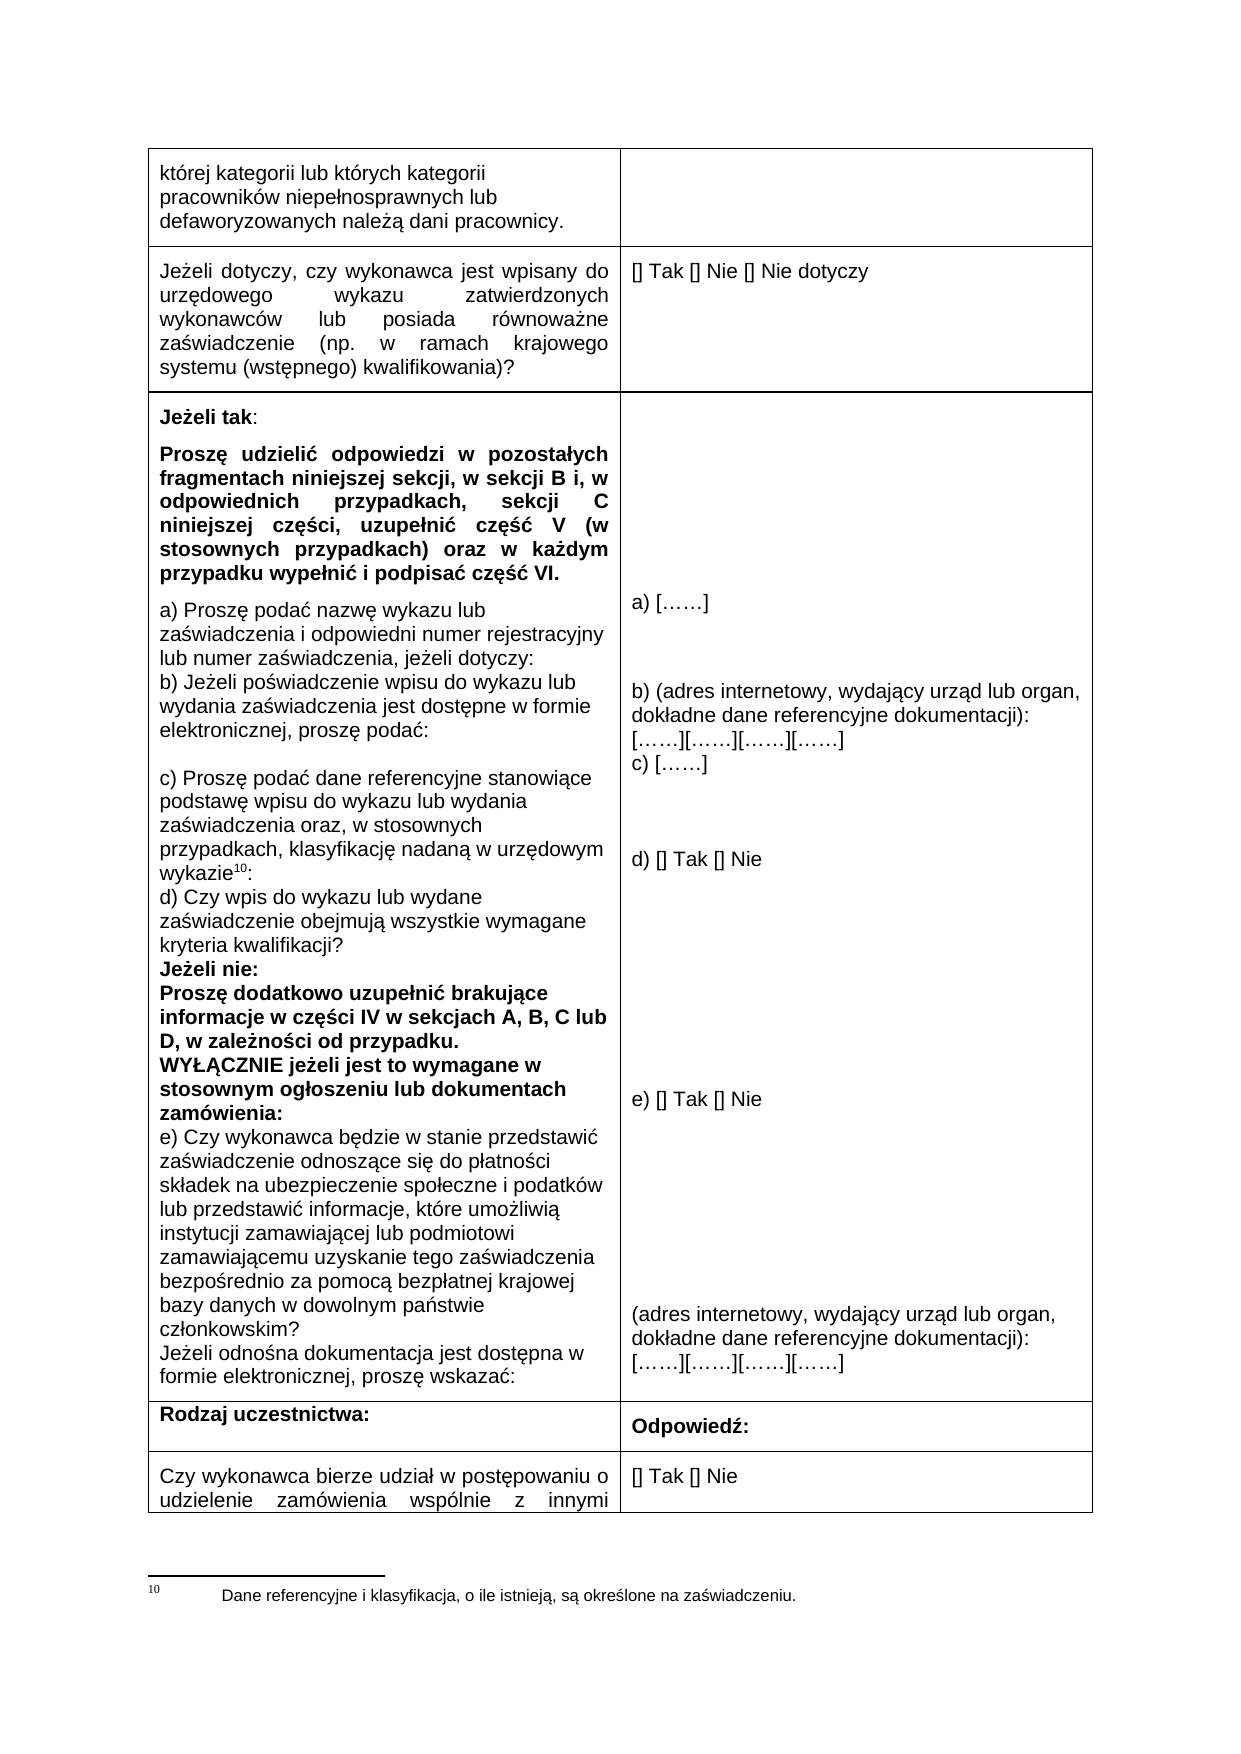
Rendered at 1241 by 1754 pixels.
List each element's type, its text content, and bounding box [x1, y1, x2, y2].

table_cell Jeżeli tak: Proszę udzielić odpowiedzi w pozostałych fragmentach niniejszej sekcji, w sekcji B i, w odpowiednich przypadkach, sekcji C niniejszej części, uzupełnić część V (w stosownych przypadkach) oraz w każdym przypadku wypełnić i podpisać część VI. a) Proszę podać nazwę wykazu lub zaświadczenia i odpowiedni numer rejestracyjny lub numer zaświadczenia, jeżeli dotyczy: b) Jeżeli poświadczenie wpisu do wykazu lub wydania zaświadczenia jest dostępne w formie elektronicznej, proszę podać: c) Proszę podać dane referencyjne stanowiące podstawę wpisu do wykazu lub wydania zaświadczenia oraz, w stosownych przypadkach, klasyfikację nadaną w urzędowym wykazie: d) Czy wpis do wykazu lub wydane zaświadczenie obejmują wszystkie wymagane kryteria kwalifikacji? Jeżeli nie: Proszę dodatkowo uzupełnić brakujące informacje w części IV w sekcjach A, B, C lub D, w zależności od przypadku. WYŁĄCZNIE jeżeli jest to wymagane w stosownym ogłoszeniu lub dokumentach zamówienia: e) Czy wykonawca będzie w stanie przedstawić zaświadczenie odnoszące się do płatności składek na ubezpieczenie społeczne i podatków lub przedstawić informacje, które umożliwią instytucji zamawiającej lub podmiotowi zamawiającemu uzyskanie tego zaświadczenia bezpośrednio za pomocą bezpłatnej krajowej bazy danych w dowolnym państwie członkowskim? Jeżeli odnośna dokumentacja jest dostępna w formie elektronicznej, proszę wskazać: [149, 393, 620, 1401]
table_cell a) [……] b) (adres internetowy, wydający urząd lub organ, dokładne dane referencyjne dokumentacji): [……][……][……][……] c) [……] d) [] Tak [] Nie e) [] Tak [] Nie (adres internetowy, wydający urząd lub organ, dokładne dane referencyjne dokumentacji): [……][……][……][……] [621, 393, 1092, 1401]
table_cell [] Tak [] Nie [] Nie dotyczy [621, 247, 1092, 391]
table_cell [149, 1452, 620, 1512]
table_cell [] Tak [] Nie [621, 1452, 1092, 1512]
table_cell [149, 149, 620, 246]
table_cell Rodzaj uczestnictwa: [149, 1402, 620, 1451]
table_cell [621, 149, 1092, 246]
table_cell Jeżeli dotyczy, czy wykonawca jest wpisany do urzędowego wykazu zatwierdzonych wykonawców lub posiada równoważne zaświadczenie (np. w ramach krajowego systemu (wstępnego) kwalifikowania)? [149, 247, 620, 391]
table_cell Odpowiedź: [621, 1402, 1092, 1451]
